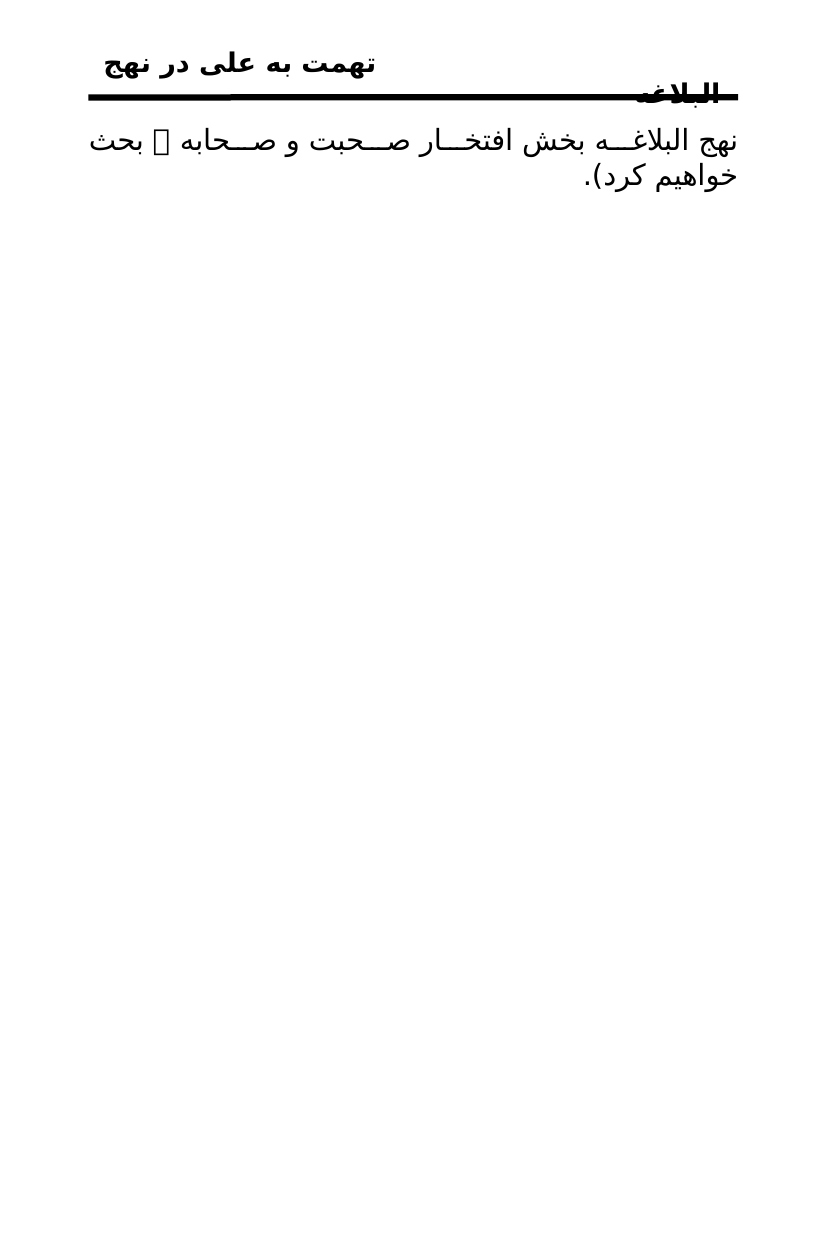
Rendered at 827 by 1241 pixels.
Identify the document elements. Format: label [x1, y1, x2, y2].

text [89, 123, 738, 192]
